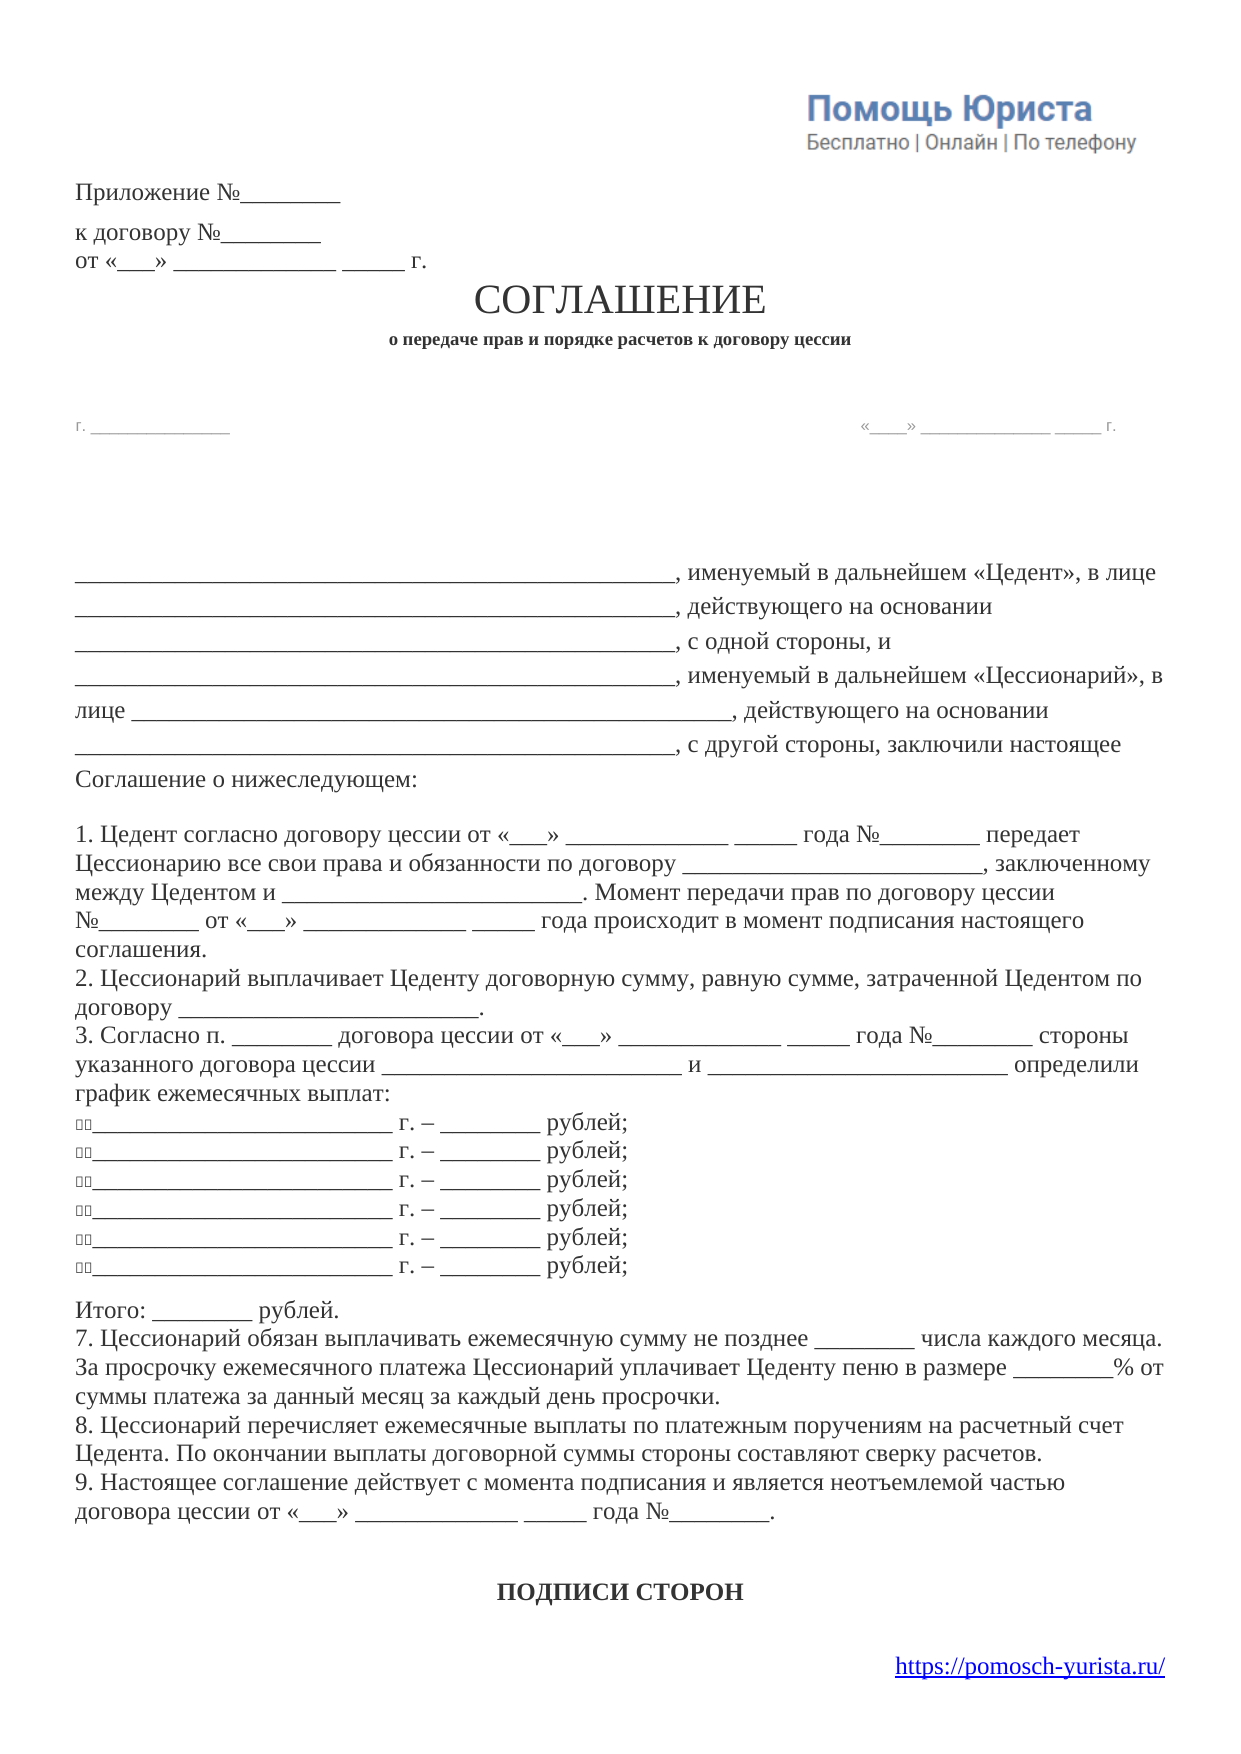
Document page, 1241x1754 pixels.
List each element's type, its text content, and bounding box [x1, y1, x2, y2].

text ________________________________________________, именуемый в дальнейшем «Цедент», в лице ________________________________________________, действующего на основании ________________________________________________, с одной стороны, и ________________________________________________, именуемый в дальнейшем «Цессионарий», в лице ________________________________________________, действующего на основании ________________________________________________, с другой стороны, заключили настоящее Соглашение о нижеследующем: [75, 557, 1165, 793]
table_header «____» ______________ _____ г. [597, 416, 1117, 446]
table_header г. _______________ [76, 416, 596, 446]
text ________________________ г. – ________ рублей; [75, 1193, 1165, 1222]
text о передаче прав и порядке расчетов к договору цессии [75, 327, 1165, 349]
text 3. Согласно п. ________ договора цессии от «___» _____________ _____ года №________ стороны указанного договора цессии ________________________ и ________________________ определили график ежемесячных выплат: [75, 1020, 1165, 1107]
text СОГЛАШЕНИЕ [75, 274, 1165, 322]
text ПОДПИСИ СТОРОН [75, 1577, 1165, 1606]
text Итого: ________ рублей. [75, 1295, 1165, 1323]
picture [771, 73, 1166, 177]
text ________________________ г. – ________ рублей; [75, 1135, 1165, 1164]
text 8. Цессионарий перечисляет ежемесячные выплаты по платежным поручениям на расчетный счет Цедента. По окончании выплаты договорной суммы стороны составляют сверку расчетов. [75, 1410, 1165, 1467]
text к договору №________ [75, 217, 1165, 246]
text 1. Цедент согласно договору цессии от «___» _____________ _____ года №________ передает Цессионарию все свои права и обязанности по договору ________________________, заключенному между Цедентом и ________________________. Момент передачи прав по договору цессии №________ от «___» _____________ _____ года происходит в момент подписания настоящего соглашения. [75, 819, 1165, 963]
text 9. Настоящее соглашение действует с момента подписания и является неотъемлемой частью договора цессии от «___» _____________ _____ года №________. [75, 1467, 1165, 1525]
text ________________________ г. – ________ рублей; [75, 1222, 1165, 1250]
text от «___» _____________ _____ г. [75, 246, 1165, 274]
text 2. Цессионарий выплачивает Цеденту договорную сумму, равную сумме, затраченной Цедентом по договору ________________________. [75, 963, 1165, 1020]
text ________________________ г. – ________ рублей; [75, 1250, 1165, 1279]
text 7. Цессионарий обязан выплачивать ежемесячную сумму не позднее ________ числа каждого месяца. За просрочку ежемесячного платежа Цессионарий уплачивает Цеденту пеню в размере ________% от суммы платежа за данный месяц за каждый день просрочки. [75, 1323, 1165, 1410]
text Приложение №________ [75, 177, 1165, 205]
text ________________________ г. – ________ рублей; [75, 1164, 1165, 1193]
text ________________________ г. – ________ рублей; [75, 1107, 1165, 1135]
